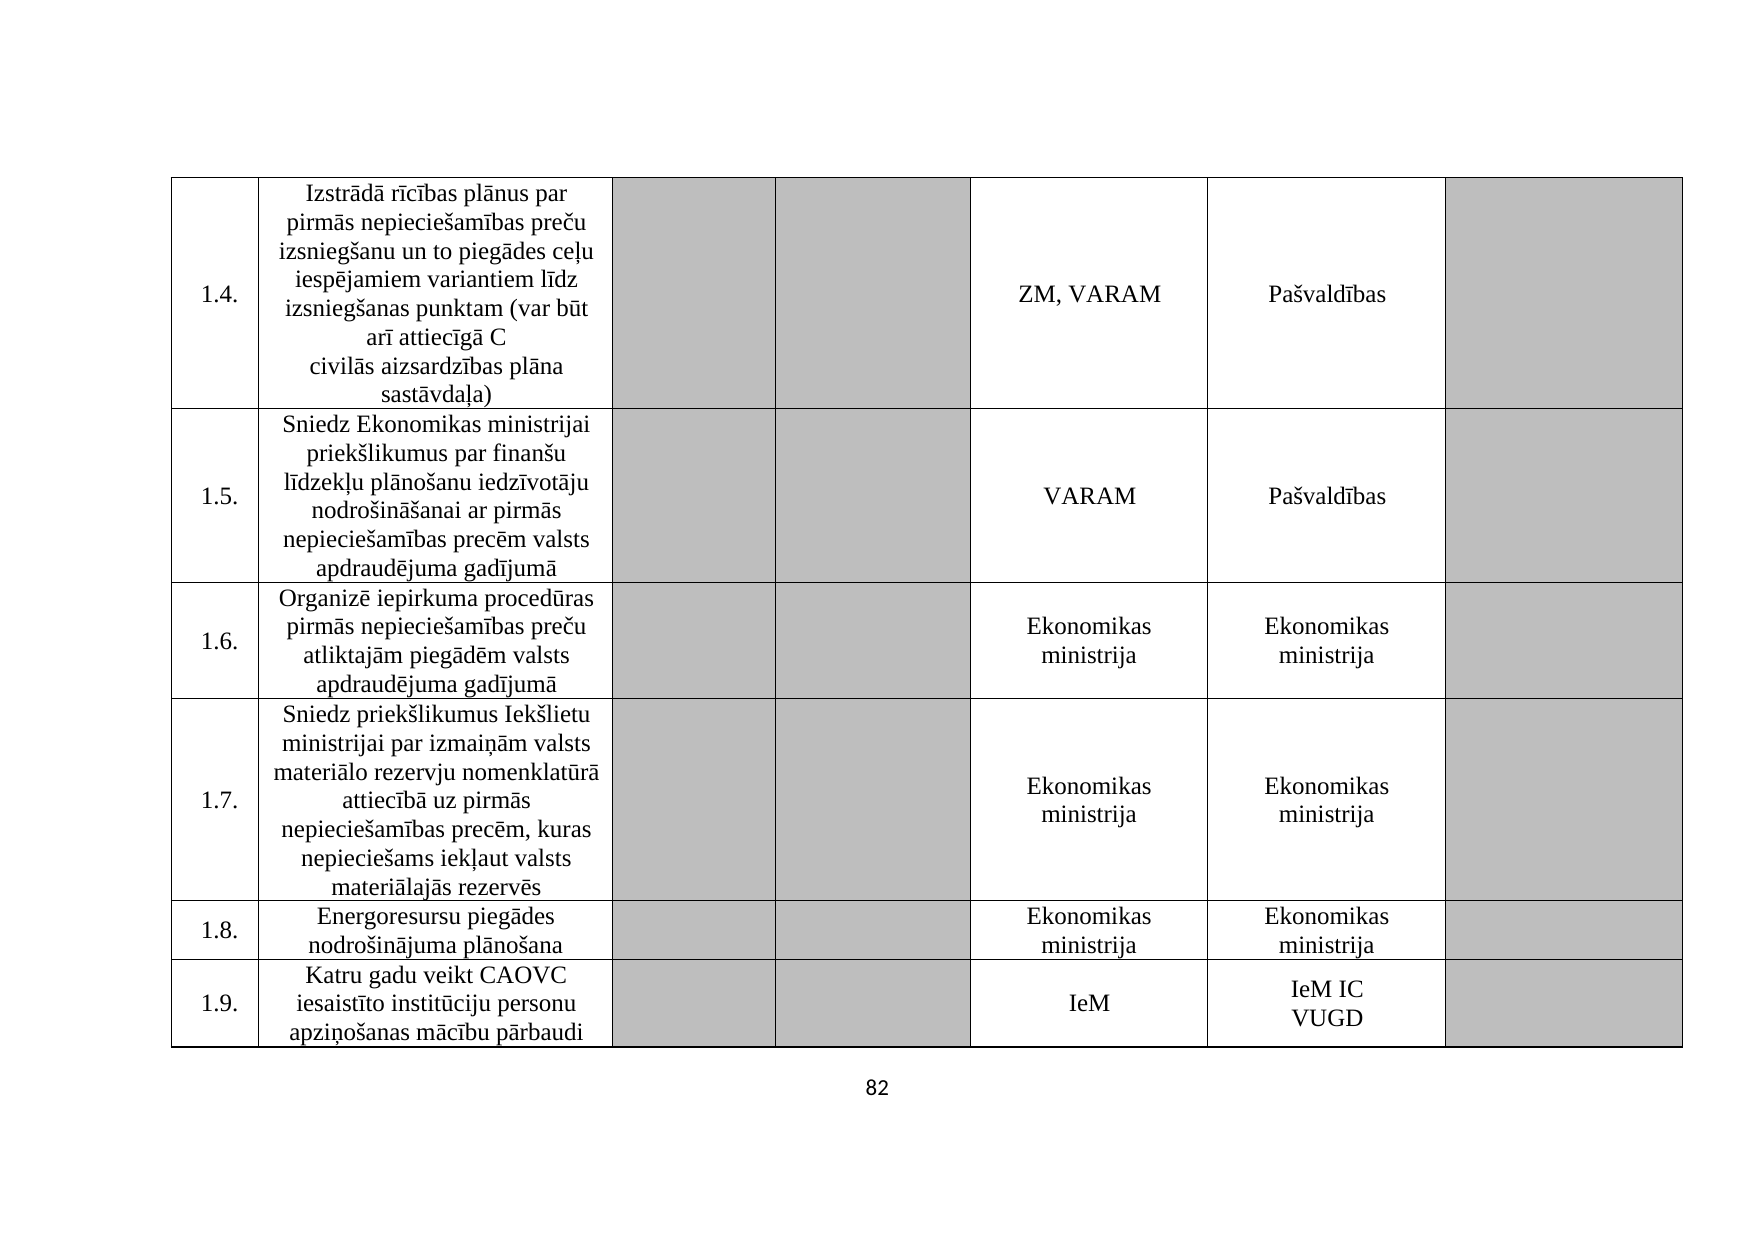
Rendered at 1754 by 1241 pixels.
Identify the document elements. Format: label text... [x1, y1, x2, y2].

table_cell Energoresursu piegādes nodrošinājuma plānošana [259, 901, 612, 959]
table_cell [613, 960, 775, 1046]
table_cell 1.9. [172, 960, 258, 1046]
table_cell ZM, VARAM [971, 178, 1207, 408]
table_cell [1446, 960, 1682, 1046]
table_cell [1446, 583, 1682, 698]
table_cell Pašvaldības [1208, 409, 1445, 582]
table_cell IeM IC VUGD [1208, 960, 1445, 1046]
table_cell 1.6. [172, 583, 258, 698]
table_cell Organizē iepirkuma procedūras pirmās nepieciešamības preču atliktajām piegādēm valsts apdraudējuma gadījumā [259, 583, 612, 698]
table_cell [1446, 178, 1682, 408]
table_cell 1.5. [172, 409, 258, 582]
table_cell Ekonomikas ministrija [1208, 901, 1445, 959]
table_cell [776, 409, 970, 582]
table_cell [776, 583, 970, 698]
table_cell Pašvaldības [1208, 178, 1445, 408]
table_cell [613, 901, 775, 959]
table_cell [1446, 409, 1682, 582]
table_cell 1.7. [172, 699, 258, 900]
table_cell Ekonomikas ministrija [1208, 583, 1445, 698]
table_cell Izstrādā rīcības plānus par pirmās nepieciešamības preču izsniegšanu un to piegādes ceļu iespējamiem variantiem līdz izsniegšanas punktam (var būt arī attiecīgā C civilās aizsardzības plāna sastāvdaļa) [259, 178, 612, 408]
table_cell Ekonomikas ministrija [971, 901, 1207, 959]
table_cell Ekonomikas ministrija [1208, 699, 1445, 900]
table_cell [776, 699, 970, 900]
table_cell [613, 583, 775, 698]
table_cell [1446, 901, 1682, 959]
table_cell [1446, 699, 1682, 900]
table_cell Katru gadu veikt CAOVC iesaistīto institūciju personu apziņošanas mācību pārbaudi [259, 960, 612, 1046]
table_cell 1.8. [172, 901, 258, 959]
table_cell Sniedz priekšlikumus Iekšlietu ministrijai par izmaiņām valsts materiālo rezervju nomenklatūrā attiecībā uz pirmās nepieciešamības precēm, kuras nepieciešams iekļaut valsts materiālajās rezervēs [259, 699, 612, 900]
table_cell VARAM [971, 409, 1207, 582]
table_cell [776, 178, 970, 408]
table_cell Ekonomikas ministrija [971, 699, 1207, 900]
table_cell [776, 901, 970, 959]
table_cell Ekonomikas ministrija [971, 583, 1207, 698]
table_cell 1.4. [172, 178, 258, 408]
table_cell [613, 699, 775, 900]
table_cell [613, 178, 775, 408]
table_cell Sniedz Ekonomikas ministrijai priekšlikumus par finanšu līdzekļu plānošanu iedzīvotāju nodrošināšanai ar pirmās nepieciešamības precēm valsts apdraudējuma gadījumā [259, 409, 612, 582]
table_cell IeM [971, 960, 1207, 1046]
table_cell [776, 960, 970, 1046]
table_cell [613, 409, 775, 582]
